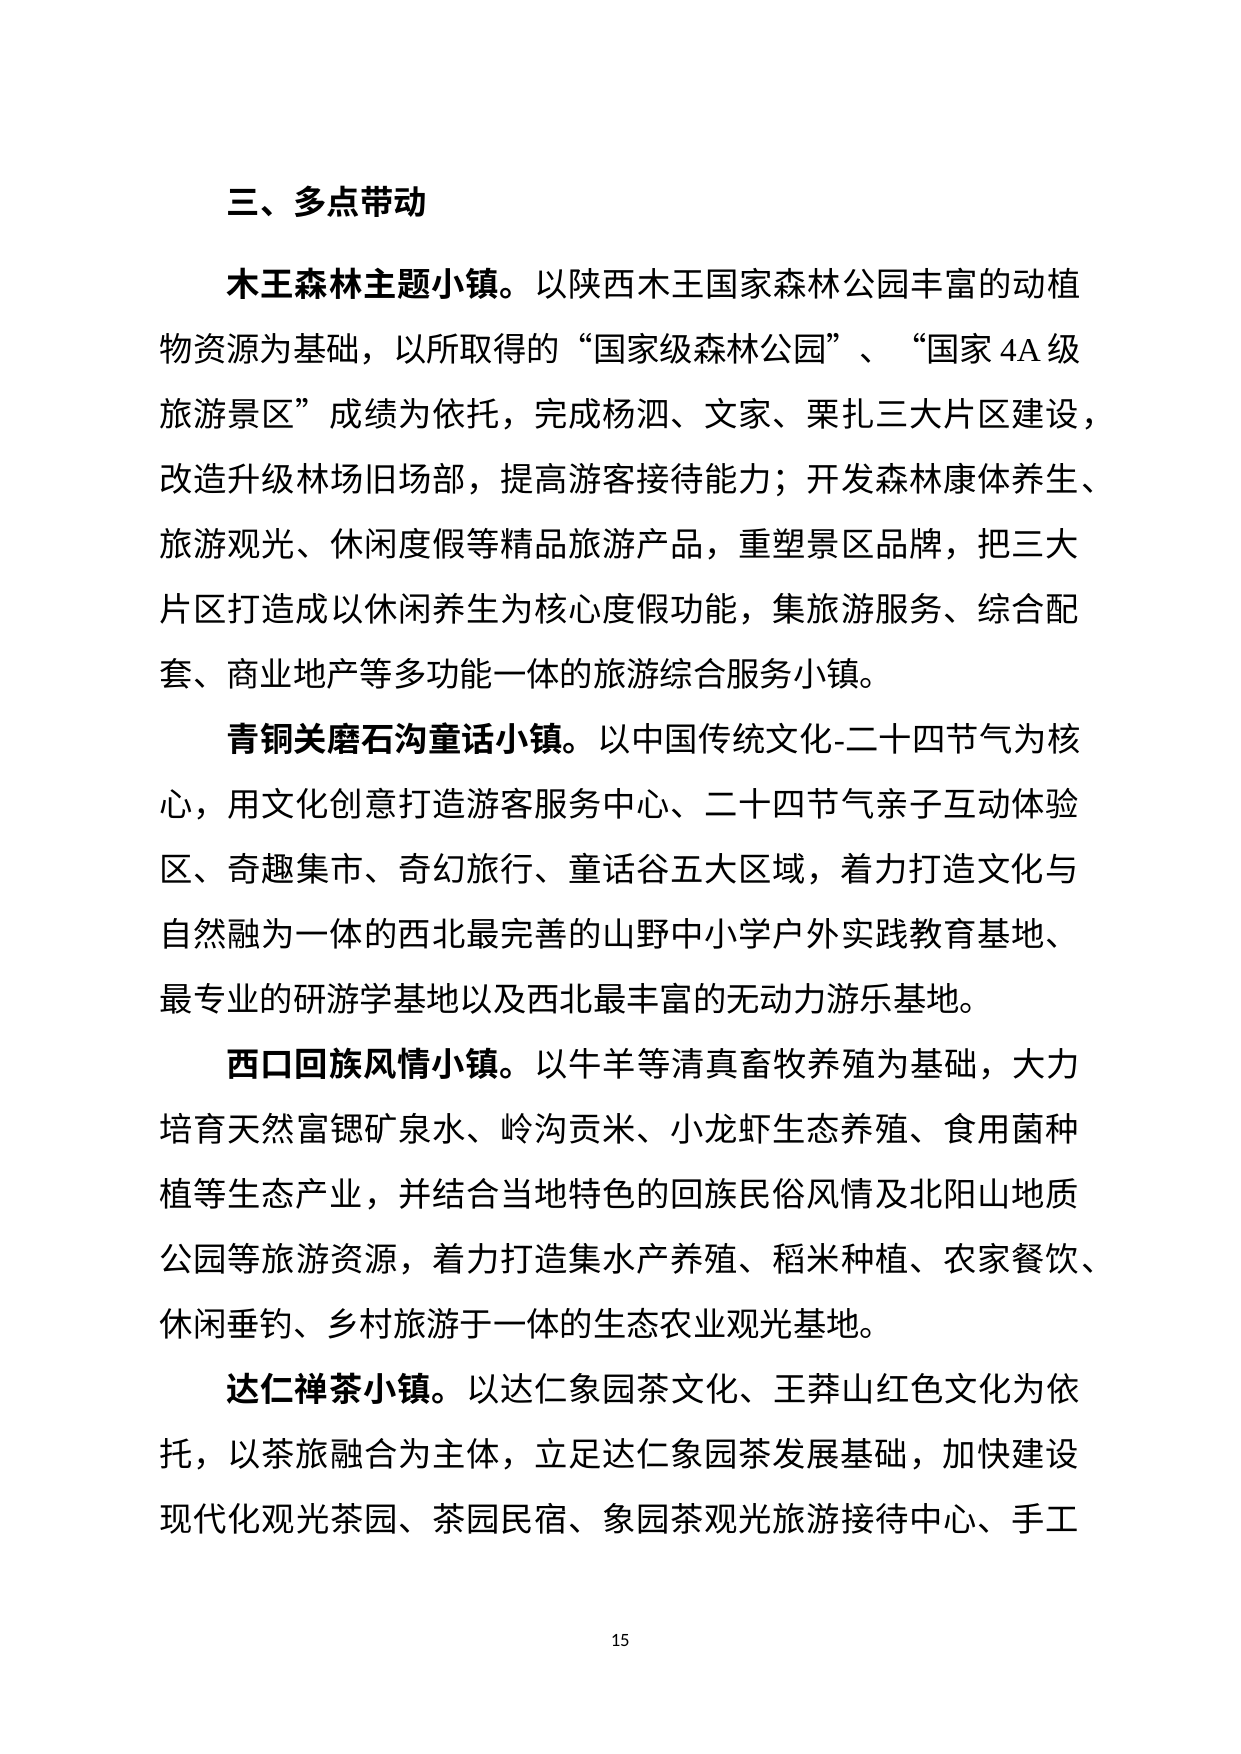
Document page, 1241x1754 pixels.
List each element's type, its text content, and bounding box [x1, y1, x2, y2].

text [159, 1354, 1081, 1549]
text 西口回族风情小镇。以牛羊等清真畜牧养殖为基础，大力培育天然富锶矿泉水、岭沟贡米、小龙虾生态养殖、食用菌种植等生态产业，并结合当地特色的回族民俗风情及北阳山地质公园等旅游资源，着力打造集水产养殖、稻米种植、农家餐饮、休闲垂钓、乡村旅游于一体的生态农业观光基地。 [159, 1029, 1081, 1354]
text 三、多点带动 [159, 168, 1081, 233]
text 木王森林主题小镇。以陕西木王国家森林公园丰富的动植物资源为基础，以所取得的“国家级森林公园”、“国家4A级旅游景区”成绩为依托，完成杨泗、文家、栗扎三大片区建设，改造升级林场旧场部，提高游客接待能力；开发森林康体养生、旅游观光、休闲度假等精品旅游产品，重塑景区品牌，把三大片区打造成以休闲养生为核心度假功能，集旅游服务、综合配套、商业地产等多功能一体的旅游综合服务小镇。 [159, 249, 1081, 704]
text 青铜关磨石沟童话小镇。以中国传统文化-二十四节气为核心，用文化创意打造游客服务中心、二十四节气亲子互动体验区、奇趣集市、奇幻旅行、童话谷五大区域，着力打造文化与自然融为一体的西北最完善的山野中小学户外实践教育基地、最专业的研游学基地以及西北最丰富的无动力游乐基地。 [159, 704, 1081, 1029]
